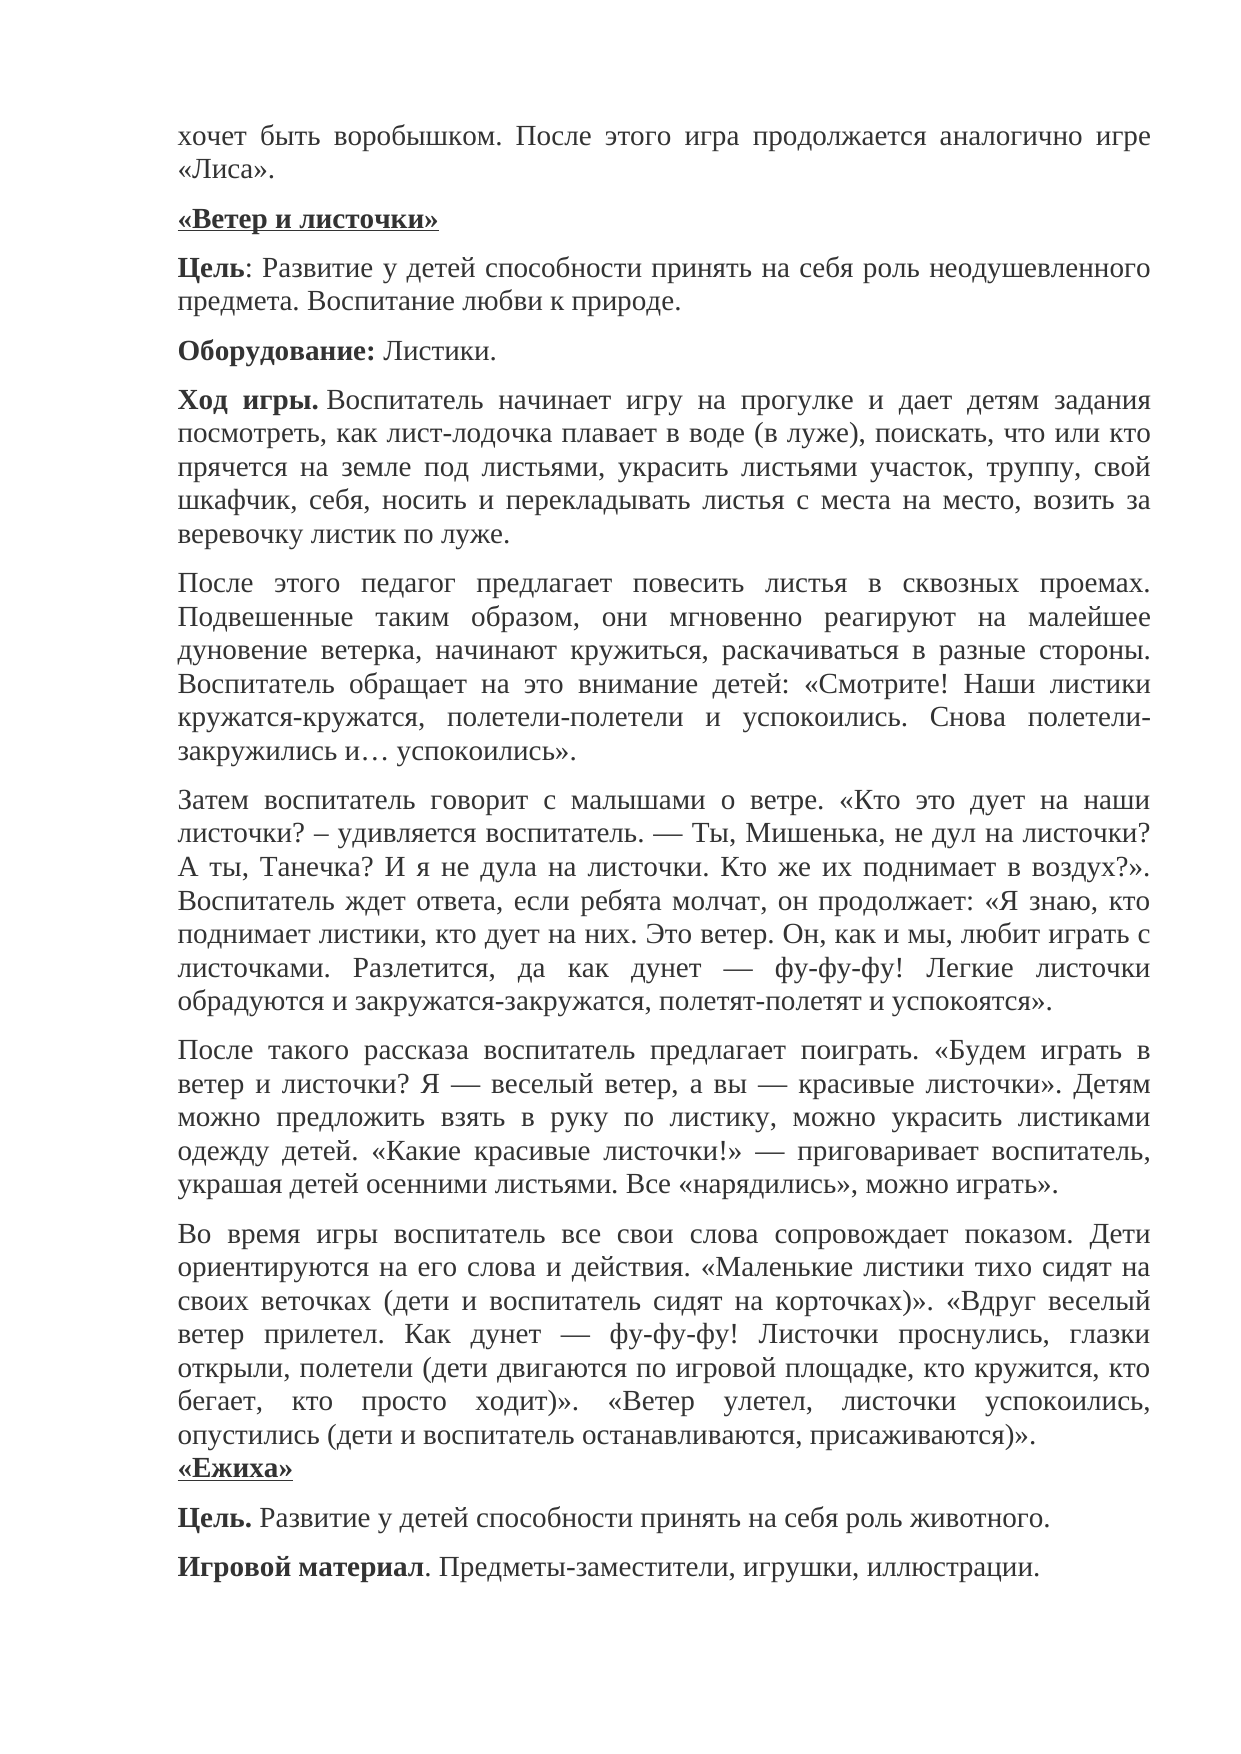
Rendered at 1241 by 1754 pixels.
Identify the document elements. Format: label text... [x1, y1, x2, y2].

text Во время игры воспитатель все свои слова сопровождает показом. Дети ориентируются на его слова и действия. «Маленькие листики тихо сидят на своих веточках (дети и воспитатель сидят на корточках)». «Вдруг веселый ветер прилетел. Как дунет — фу-фу-фу! Листочки проснулись, глазки открыли, полетели (дети двигаются по игровой площадке, кто кружится, кто бегает, кто просто ходит)». «Ветер улетел, листочки успокоились, опустились (дети и воспитатель останавливаются, присаживаются)». [177, 1216, 1152, 1451]
text Цель: Развитие у детей способности принять на себя роль неодушевленного предмета. Воспитание любви к природе. [177, 250, 1152, 317]
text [177, 118, 1152, 185]
text Игровой материал. Предметы-заместители, игрушки, иллюстрации. [177, 1549, 1152, 1582]
text Цель. Развитие у детей способности принять на себя роль животного. [177, 1500, 1152, 1533]
text Ход игры. Воспитатель начинает игру на прогулке и дает детям задания посмотреть, как лист-лодочка плавает в воде (в луже), поискать, что или кто прячется на земле под листьями, украсить листьями участок, труппу, свой шкафчик, себя, носить и перекладывать листья с места на место, возить за веревочку листик по луже. [177, 382, 1152, 549]
text После такого рассказа воспитатель предлагает поиграть. «Будем играть в ветер и листочки? Я — веселый ветер, а вы — красивые листочки». Детям можно предложить взять в руку по листику, можно украсить листиками одежду детей. «Какие красивые листочки!» — приговаривает воспитатель, украшая детей осенними листьями. Все «нарядились», можно играть». [177, 1032, 1152, 1200]
text «Ветер и листочки» [177, 201, 1152, 234]
text После этого педагог предлагает повесить листья в сквозных проемах. Подвешенные таким образом, они мгновенно реагируют на малейшее дуновение ветерка, начинают кружиться, раскачиваться в разные стороны. Воспитатель обращает на это внимание детей: «Смотрите! Наши листики кружатся-кружатся, полетели-полетели и успокоились. Снова полетели-закружились и… успокоились». [177, 565, 1152, 766]
text Оборудование: Листики. [177, 333, 1152, 366]
text «Ежиха» [177, 1451, 1152, 1484]
text Затем воспитатель говорит с малышами о ветре. «Кто это дует на наши листочки? – удивляется воспитатель. — Ты, Мишенька, не дул на листочки? А ты, Танечка? И я не дула на листочки. Кто же их поднимает в воздух?». Воспитатель ждет ответа, если ребята молчат, он продолжает: «Я знаю, кто поднимает листики, кто дует на них. Это ветер. Он, как и мы, любит играть с листочками. Разлетится, да как дунет — фу-фу-фу! Легкие листочки обрадуются и закружатся-закружатся, полетят-полетят и успокоятся». [177, 782, 1152, 1017]
